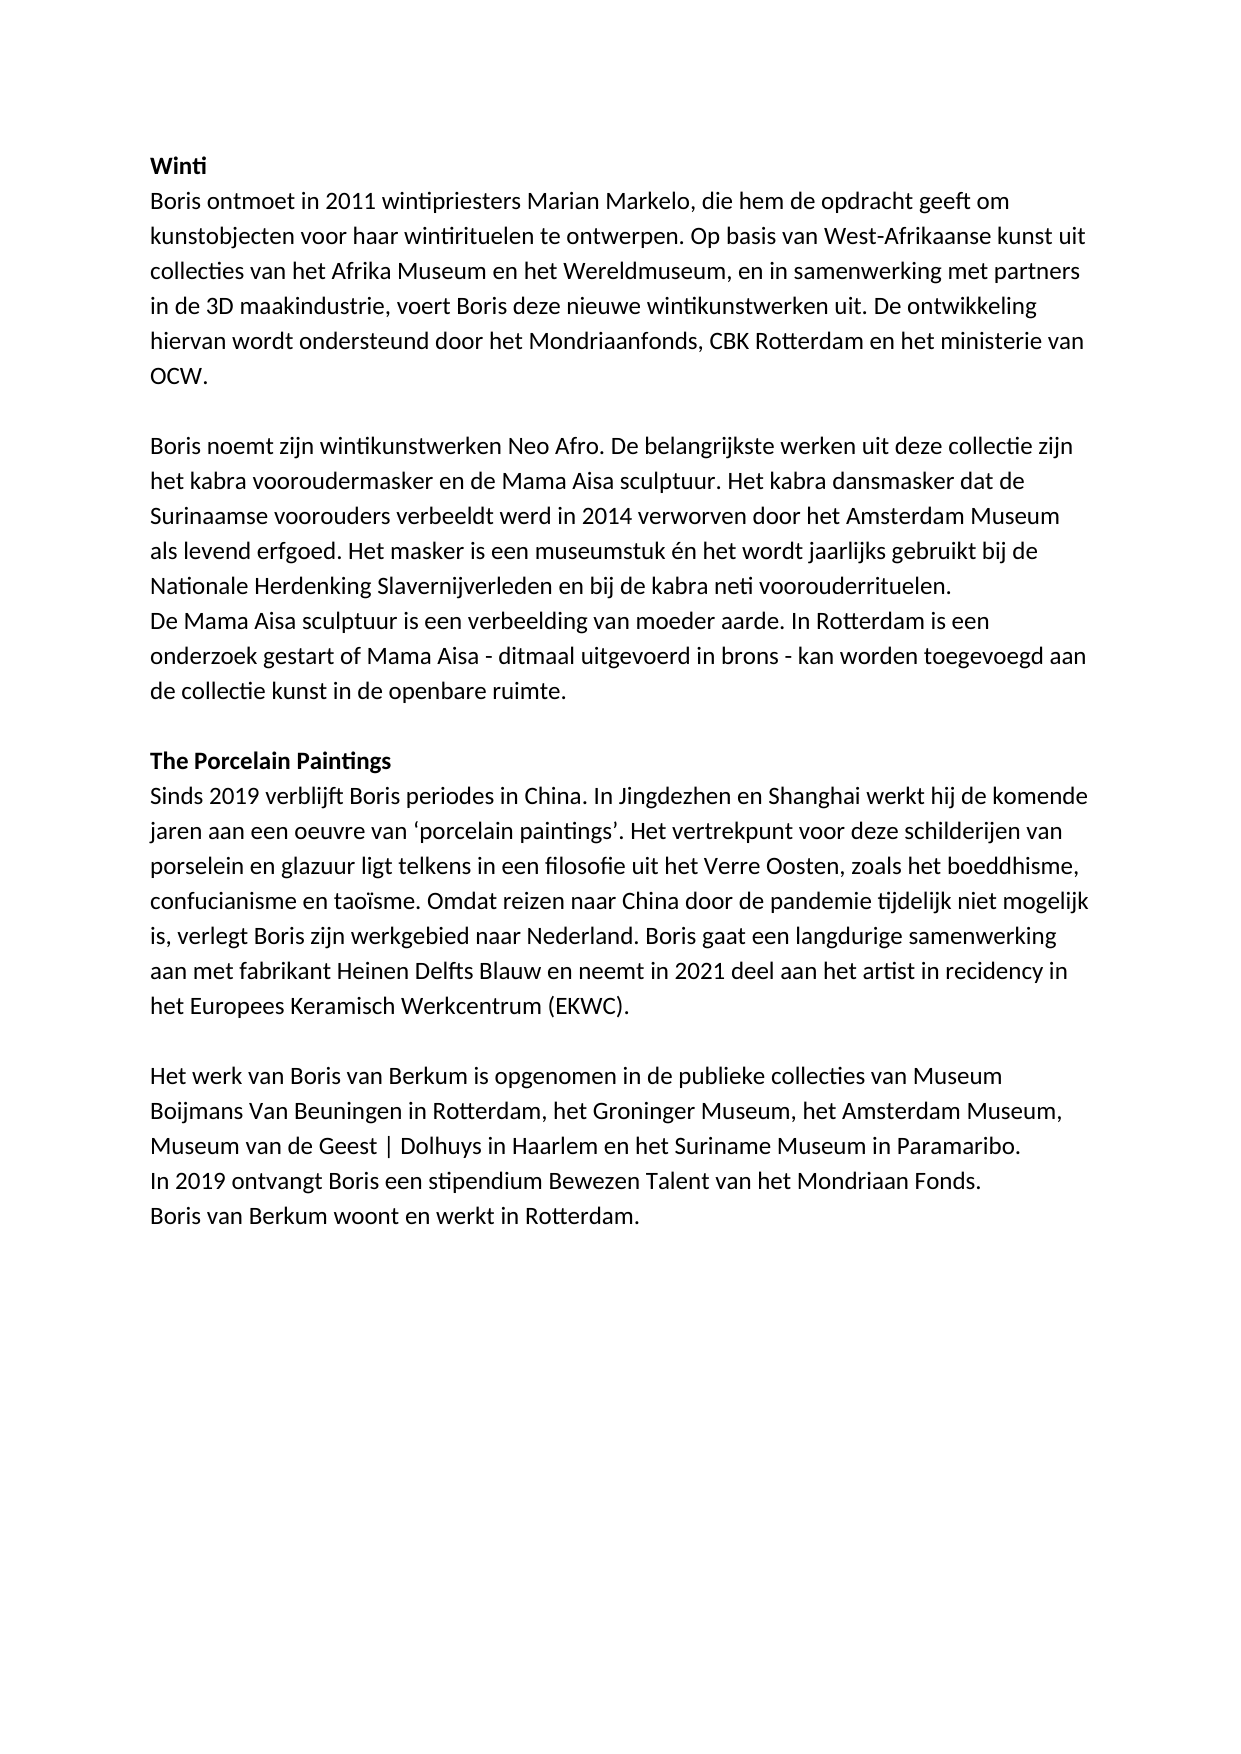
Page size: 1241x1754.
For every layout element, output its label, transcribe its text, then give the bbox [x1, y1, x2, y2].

text Boris ontmoet in 2011 wintipriesters Marian Markelo, die hem de opdracht geeft om kunstobjecten voor haar wintirituelen te ontwerpen. Op basis van West-Afrikaanse kunst uit collecties van het Afrika Museum en het Wereldmuseum, en in samenwerking met partners in de 3D maakindustrie, voert Boris deze nieuwe wintikunstwerken uit. De ontwikkeling hiervan wordt ondersteund door het Mondriaanfonds, CBK Rotterdam en het ministerie van OCW. [150, 185, 1090, 391]
text Sinds 2019 verblijft Boris periodes in China. In Jingdezhen en Shanghai werkt hij de komende jaren aan een oeuvre van ‘porcelain paintings’. Het vertrekpunt voor deze schilderijen van porselein en glazuur ligt telkens in een filosofie uit het Verre Oosten, zoals het boeddhisme, confucianisme en taoïsme. Omdat reizen naar China door de pandemie tijdelijk niet mogelijk is, verlegt Boris zijn werkgebied naar Nederland. Boris gaat een langdurige samenwerking aan met fabrikant Heinen Delfts Blauw en neemt in 2021 deel aan het artist in recidency in het Europees Keramisch Werkcentrum (EKWC). [150, 780, 1090, 1021]
text Het werk van Boris van Berkum is opgenomen in de publieke collecties van Museum Boijmans Van Beuningen in Rotterdam, het Groninger Museum, het Amsterdam Museum, Museum van de Geest | Dolhuys in Haarlem en het Suriname Museum in Paramaribo. [150, 1060, 1090, 1161]
text Boris noemt zijn wintikunstwerken Neo Afro. De belangrijkste werken uit deze collectie zijn het kabra vooroudermasker en de Mama Aisa sculptuur. Het kabra dansmasker dat de Surinaamse voorouders verbeeldt werd in 2014 verworven door het Amsterdam Museum als levend erfgoed. Het masker is een museumstuk én het wordt jaarlijks gebruikt bij de Nationale Herdenking Slavernijverleden en bij de kabra neti voorouderrituelen. [150, 430, 1090, 601]
text The Porcelain Paintings [150, 745, 1090, 776]
text Boris van Berkum woont en werkt in Rotterdam. [150, 1200, 1090, 1231]
text In 2019 ontvangt Boris een stipendium Bewezen Talent van het Mondriaan Fonds. [150, 1165, 1090, 1196]
text De Mama Aisa sculptuur is een verbeelding van moeder aarde. In Rotterdam is een onderzoek gestart of Mama Aisa - ditmaal uitgevoerd in brons - kan worden toegevoegd aan de collectie kunst in de openbare ruimte. [150, 605, 1090, 706]
text Winti [150, 150, 1090, 181]
